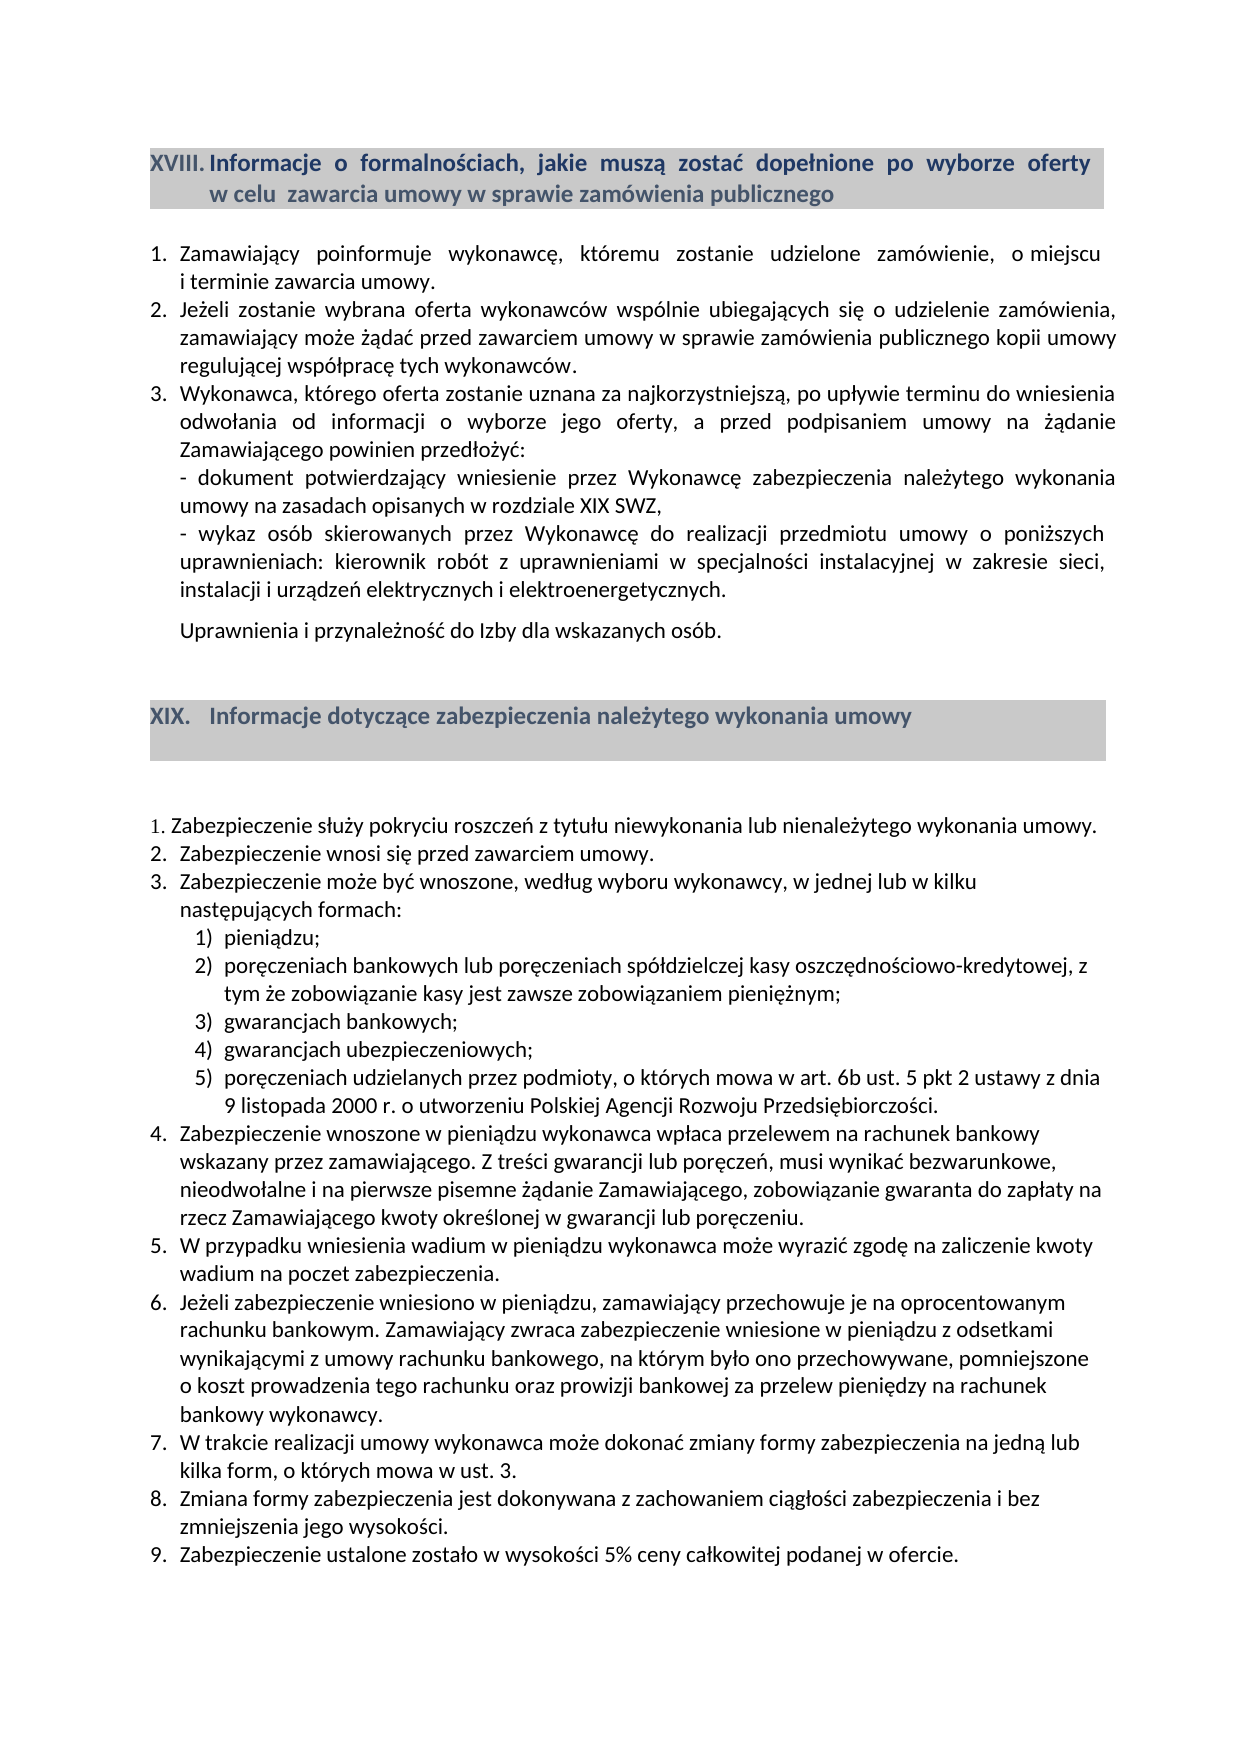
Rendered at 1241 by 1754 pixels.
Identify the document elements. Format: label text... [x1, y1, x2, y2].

text 3. Zabezpieczenie może być wnoszone, według wyboru wykonawcy, w jednej lub w kilku następujących formach: [150, 867, 1106, 923]
text 1. Zabezpieczenie służy pokryciu roszczeń z tytułu niewykonania lub nienależytego wykonania umowy. [150, 811, 1106, 839]
text 1) pieniądzu; [194, 923, 1106, 951]
text 3) gwarancjach bankowych; [194, 1007, 1106, 1035]
text 8. Zmiana formy zabezpieczenia jest dokonywana z zachowaniem ciągłości zabezpieczenia i bez zmniejszenia jego wysokości. [150, 1484, 1106, 1540]
text 4) gwarancjach ubezpieczeniowych; [194, 1035, 1106, 1063]
text 6. Jeżeli zabezpieczenie wniesiono w pieniądzu, zamawiający przechowuje je na oprocentowanym rachunku bankowym. Zamawiający zwraca zabezpieczenie wniesione w pieniądzu z odsetkami wynikającymi z umowy rachunku bankowego, na którym było ono przechowywane, pomniejszone o koszt prowadzenia tego rachunku oraz prowizji bankowej za przelew pieniędzy na rachunek bankowy wykonawcy. [150, 1288, 1106, 1428]
text 5) poręczeniach udzielanych przez podmioty, o których mowa w art. 6b ust. 5 pkt 2 ustawy z dnia 9 listopada 2000 r. o utworzeniu Polskiej Agencji Rozwoju Przedsiębiorczości. [194, 1063, 1106, 1119]
list Wykonawca, którego oferta zostanie uznana za najkorzystniejszą, po upływie terminu do wniesienia odwołania od informacji o wyborze jego oferty, a przed podpisaniem umowy na żądanie Zamawiającego powinien przedłożyć: [150, 379, 1117, 463]
text 9. Zabezpieczenie ustalone zostało w wysokości 5% ceny całkowitej podanej w ofercie. [150, 1540, 1106, 1568]
text Uprawnienia i przynależność do Izby dla wskazanych osób. [179, 616, 1117, 644]
list Informacje dotyczące zabezpieczenia należytego wykonania umowy [150, 700, 1106, 731]
list Jeżeli zostanie wybrana oferta wykonawców wspólnie ubiegających się o udzielenie zamówienia, zamawiający może żądać przed zawarciem umowy w sprawie zamówienia publicznego kopii umowy regulującej współpracę tych wykonawców. [150, 295, 1117, 379]
text - wykaz osób skierowanych przez Wykonawcę do realizacji przedmiotu umowy o poniższych uprawnieniach: kierownik robót z uprawnieniami w specjalności instalacyjnej w zakresie sieci, instalacji i urządzeń elektrycznych i elektroenergetycznych. [179, 519, 1106, 603]
text 7. W trakcie realizacji umowy wykonawca może dokonać zmiany formy zabezpieczenia na jedną lub kilka form, o których mowa w ust. 3. [150, 1428, 1106, 1484]
text 2) poręczeniach bankowych lub poręczeniach spółdzielczej kasy oszczędnościowo-kredytowej, z tym że zobowiązanie kasy jest zawsze zobowiązaniem pieniężnym; [194, 951, 1106, 1007]
text - dokument potwierdzający wniesienie przez Wykonawcę zabezpieczenia należytego wykonania umowy na zasadach opisanych w rozdziale XIX SWZ, [179, 463, 1117, 519]
list Informacje o formalnościach, jakie muszą zostać dopełnione po wyborze oferty w celu zawarcia umowy w sprawie zamówienia publicznego [150, 148, 1104, 209]
text 4. Zabezpieczenie wnoszone w pieniądzu wykonawca wpłaca przelewem na rachunek bankowy wskazany przez zamawiającego. Z treści gwarancji lub poręczeń, musi wynikać bezwarunkowe, nieodwołalne i na pierwsze pisemne żądanie Zamawiającego, zobowiązanie gwaranta do zapłaty na rzecz Zamawiającego kwoty określonej w gwarancji lub poręczeniu. [150, 1119, 1106, 1232]
text 2. Zabezpieczenie wnosi się przed zawarciem umowy. [150, 839, 1106, 867]
list Zamawiający poinformuje wykonawcę, któremu zostanie udzielone zamówienie, o miejscu i terminie zawarcia umowy. [150, 239, 1117, 295]
text 5. W przypadku wniesienia wadium w pieniądzu wykonawca może wyrazić zgodę na zaliczenie kwoty wadium na poczet zabezpieczenia. [150, 1232, 1106, 1288]
